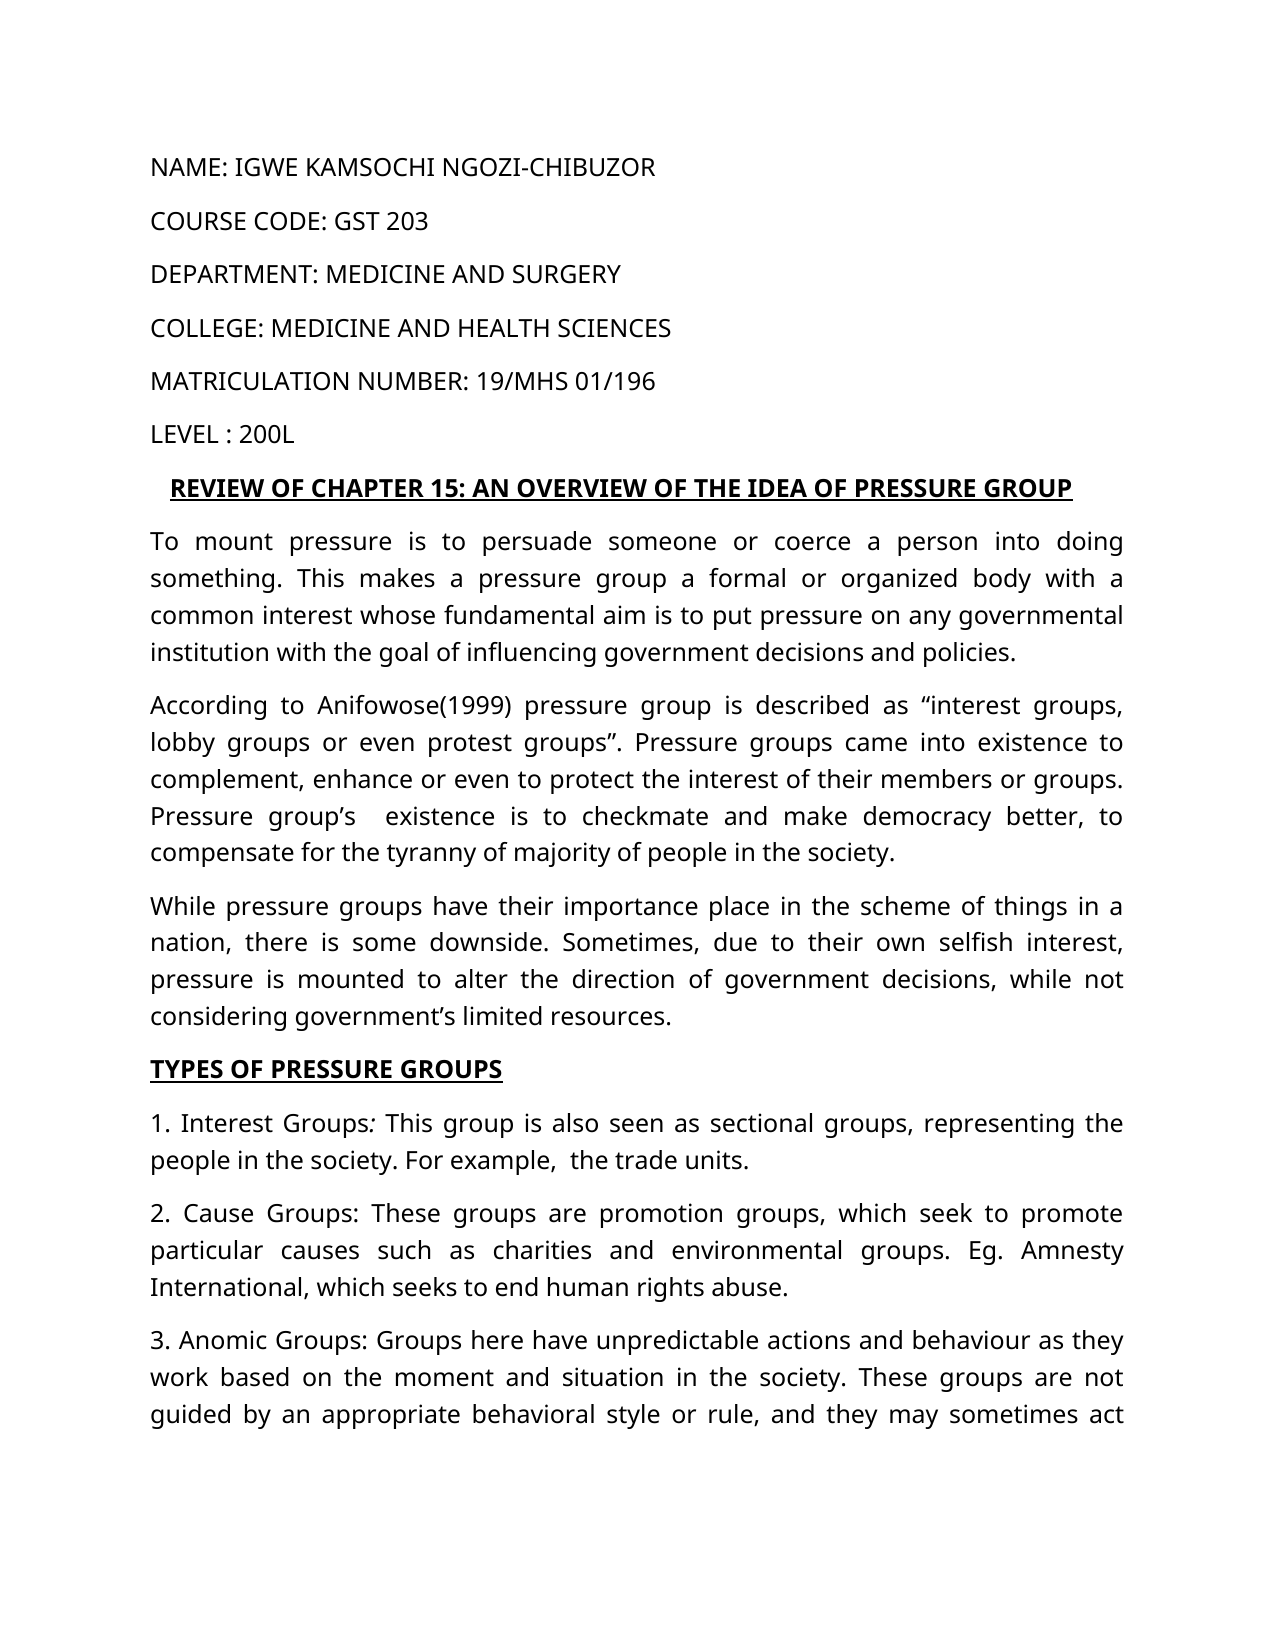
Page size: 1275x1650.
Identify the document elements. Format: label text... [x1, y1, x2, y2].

text To mount pressure is to persuade someone or coerce a person into doing something. This makes a pressure group a formal or organized body with a common interest whose fundamental aim is to put pressure on any governmental institution with the goal of influencing government decisions and policies. [150, 524, 1125, 668]
text While pressure groups have their importance place in the scheme of things in a nation, there is some downside. Sometimes, due to their own selfish interest, pressure is mounted to alter the direction of government decisions, while not considering government’s limited resources. [150, 888, 1125, 1033]
text REVIEW OF CHAPTER 15: AN OVERVIEW OF THE IDEA OF PRESSURE GROUP [150, 471, 1125, 505]
text COLLEGE: MEDICINE AND HEALTH SCIENCES [150, 310, 1125, 344]
text LEVEL : 200L [150, 417, 1125, 451]
text TYPES OF PRESSURE GROUPS [150, 1052, 1125, 1086]
text 1. Interest Groups: This group is also seen as sectional groups, representing the people in the society. For example, the trade units. [150, 1106, 1125, 1176]
text NAME: IGWE KAMSOCHI NGOZI-CHIBUZOR [150, 150, 1125, 184]
text DEPARTMENT: MEDICINE AND SURGERY [150, 257, 1125, 291]
text According to Anifowose(1999) pressure group is described as “interest groups, lobby groups or even protest groups”. Pressure groups came into existence to complement, enhance or even to protect the interest of their members or groups. Pressure group’s existence is to checkmate and make democracy better, to compensate for the tyranny of majority of people in the society. [150, 688, 1125, 869]
text COURSE CODE: GST 203 [150, 203, 1125, 237]
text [150, 1323, 1125, 1430]
text 2. Cause Groups: These groups are promotion groups, which seek to promote particular causes such as charities and environmental groups. Eg. Amnesty International, which seeks to end human rights abuse. [150, 1196, 1125, 1303]
text MATRICULATION NUMBER: 19/MHS 01/196 [150, 364, 1125, 398]
